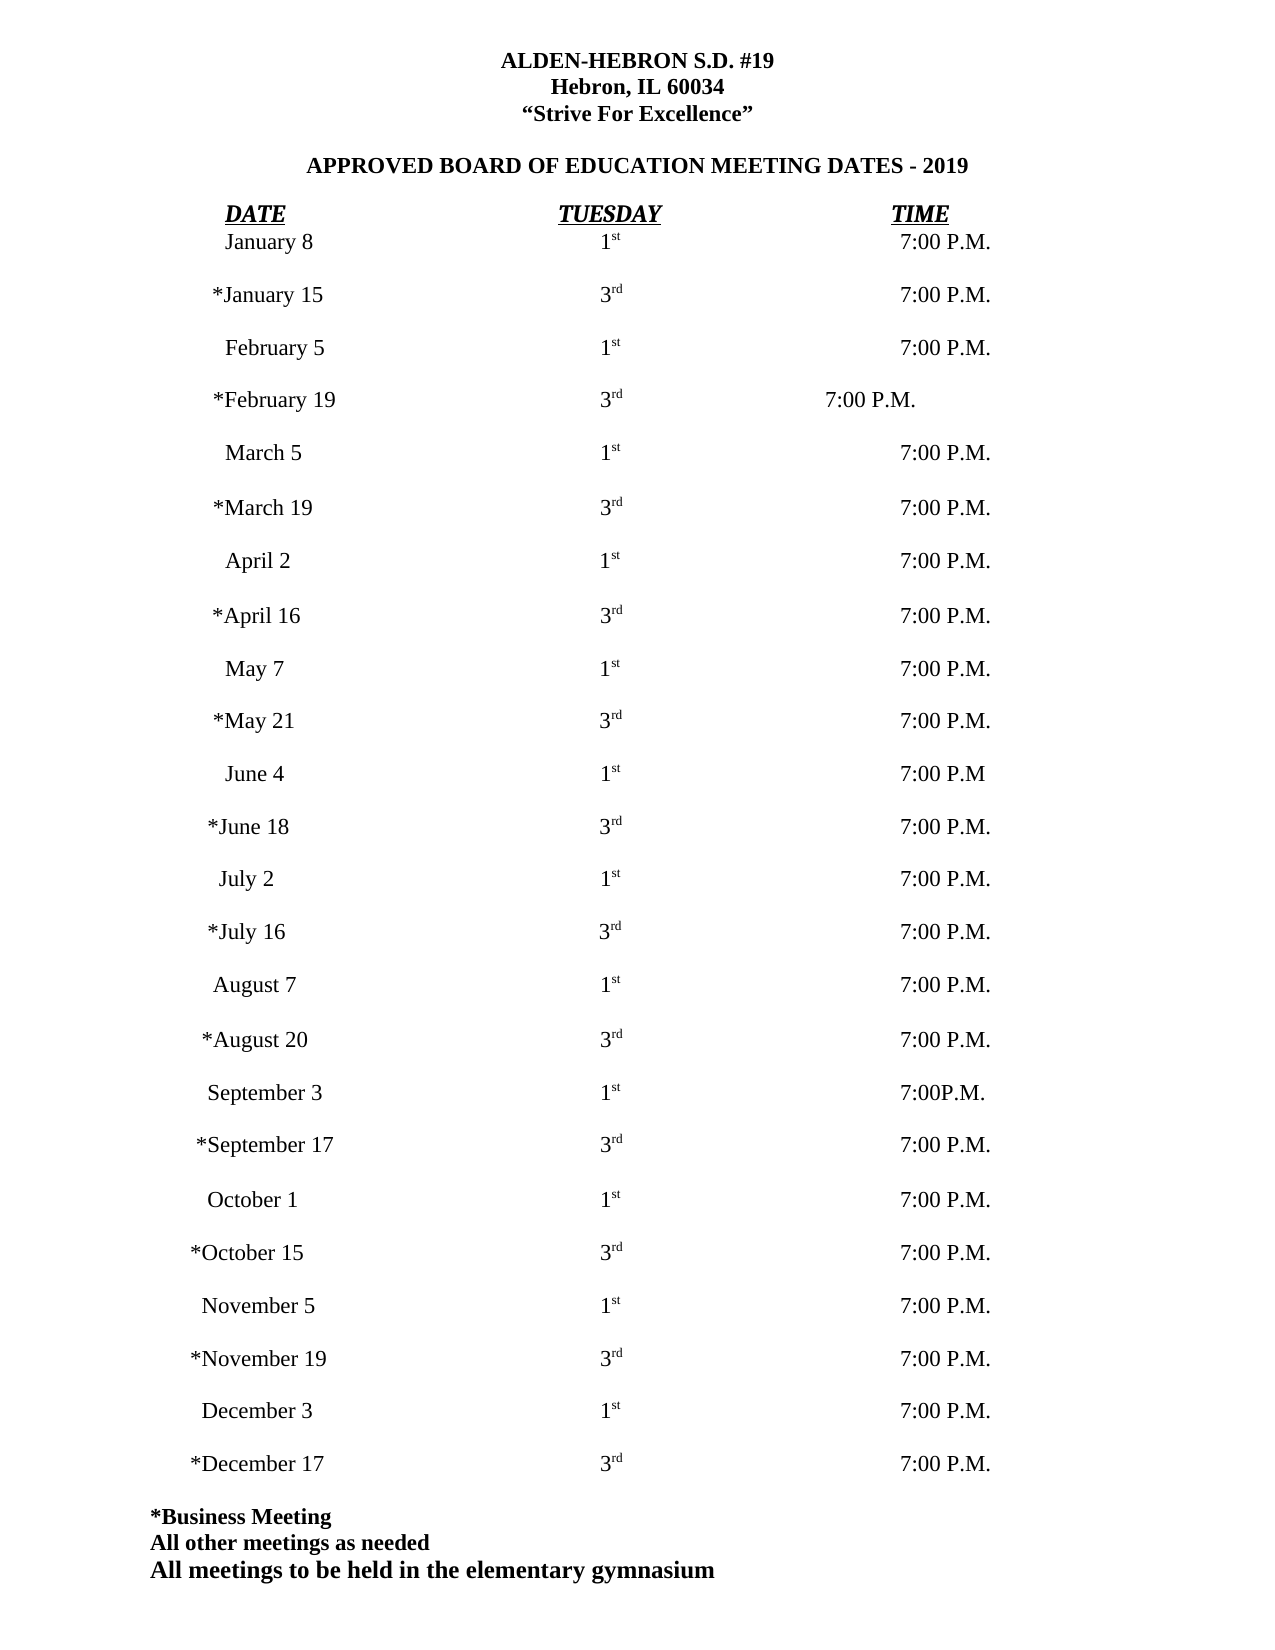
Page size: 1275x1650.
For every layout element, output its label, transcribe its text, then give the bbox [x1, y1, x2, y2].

text *November 19 3rd 7:00 P.M. [150, 1345, 1125, 1371]
text APPROVED BOARD OF EDUCATION MEETING DATES - 2019 [150, 152, 1125, 179]
text All meetings to be held in the elementary gymnasium [150, 1556, 1125, 1584]
text January 8 1st 7:00 P.M. [150, 228, 1125, 254]
text *January 15 3rd 7:00 P.M. [150, 281, 1125, 307]
text October 1 1st 7:00 P.M. [150, 1187, 1125, 1213]
text ALDEN-HEBRON S.D. #19 [150, 47, 1125, 73]
text Hebron, IL 60034 [150, 73, 1125, 99]
text *May 21 3rd 7:00 P.M. [150, 707, 1125, 734]
text March 5 1st 7:00 P.M. [150, 439, 1125, 465]
text *June 18 3rd 7:00 P.M. [150, 813, 1125, 839]
text *February 19 3rd 7:00 P.M. [150, 386, 1125, 413]
text “Strive For Excellence” [150, 99, 1125, 126]
text *July 16 3rd 7:00 P.M. [150, 918, 1125, 944]
text *Business Meeting [150, 1503, 1125, 1529]
text June 4 1st 7:00 P.M [150, 760, 1125, 786]
text December 3 1st 7:00 P.M. [150, 1397, 1125, 1424]
text *April 16 3rd 7:00 P.M. [150, 602, 1125, 628]
text February 5 1st 7:00 P.M. [150, 334, 1125, 360]
subtitle DATE TUESDAY TIME [150, 199, 1125, 228]
text July 2 1st 7:00 P.M. [150, 866, 1125, 892]
text *December 17 3rd 7:00 P.M. [150, 1450, 1125, 1476]
text *August 20 3rd 7:00 P.M. [150, 1026, 1125, 1052]
text *October 15 3rd 7:00 P.M. [150, 1239, 1125, 1266]
text August 7 1st 7:00 P.M. [150, 971, 1125, 997]
text November 5 1st 7:00 P.M. [150, 1292, 1125, 1318]
text *March 19 3rd 7:00 P.M. [150, 494, 1125, 521]
text April 2 1st 7:00 P.M. [150, 547, 1125, 573]
text September 3 1st 7:00P.M. [150, 1079, 1125, 1105]
text May 7 1st 7:00 P.M. [150, 655, 1125, 681]
text *September 17 3rd 7:00 P.M. [150, 1131, 1125, 1158]
text All other meetings as needed [150, 1529, 1125, 1556]
